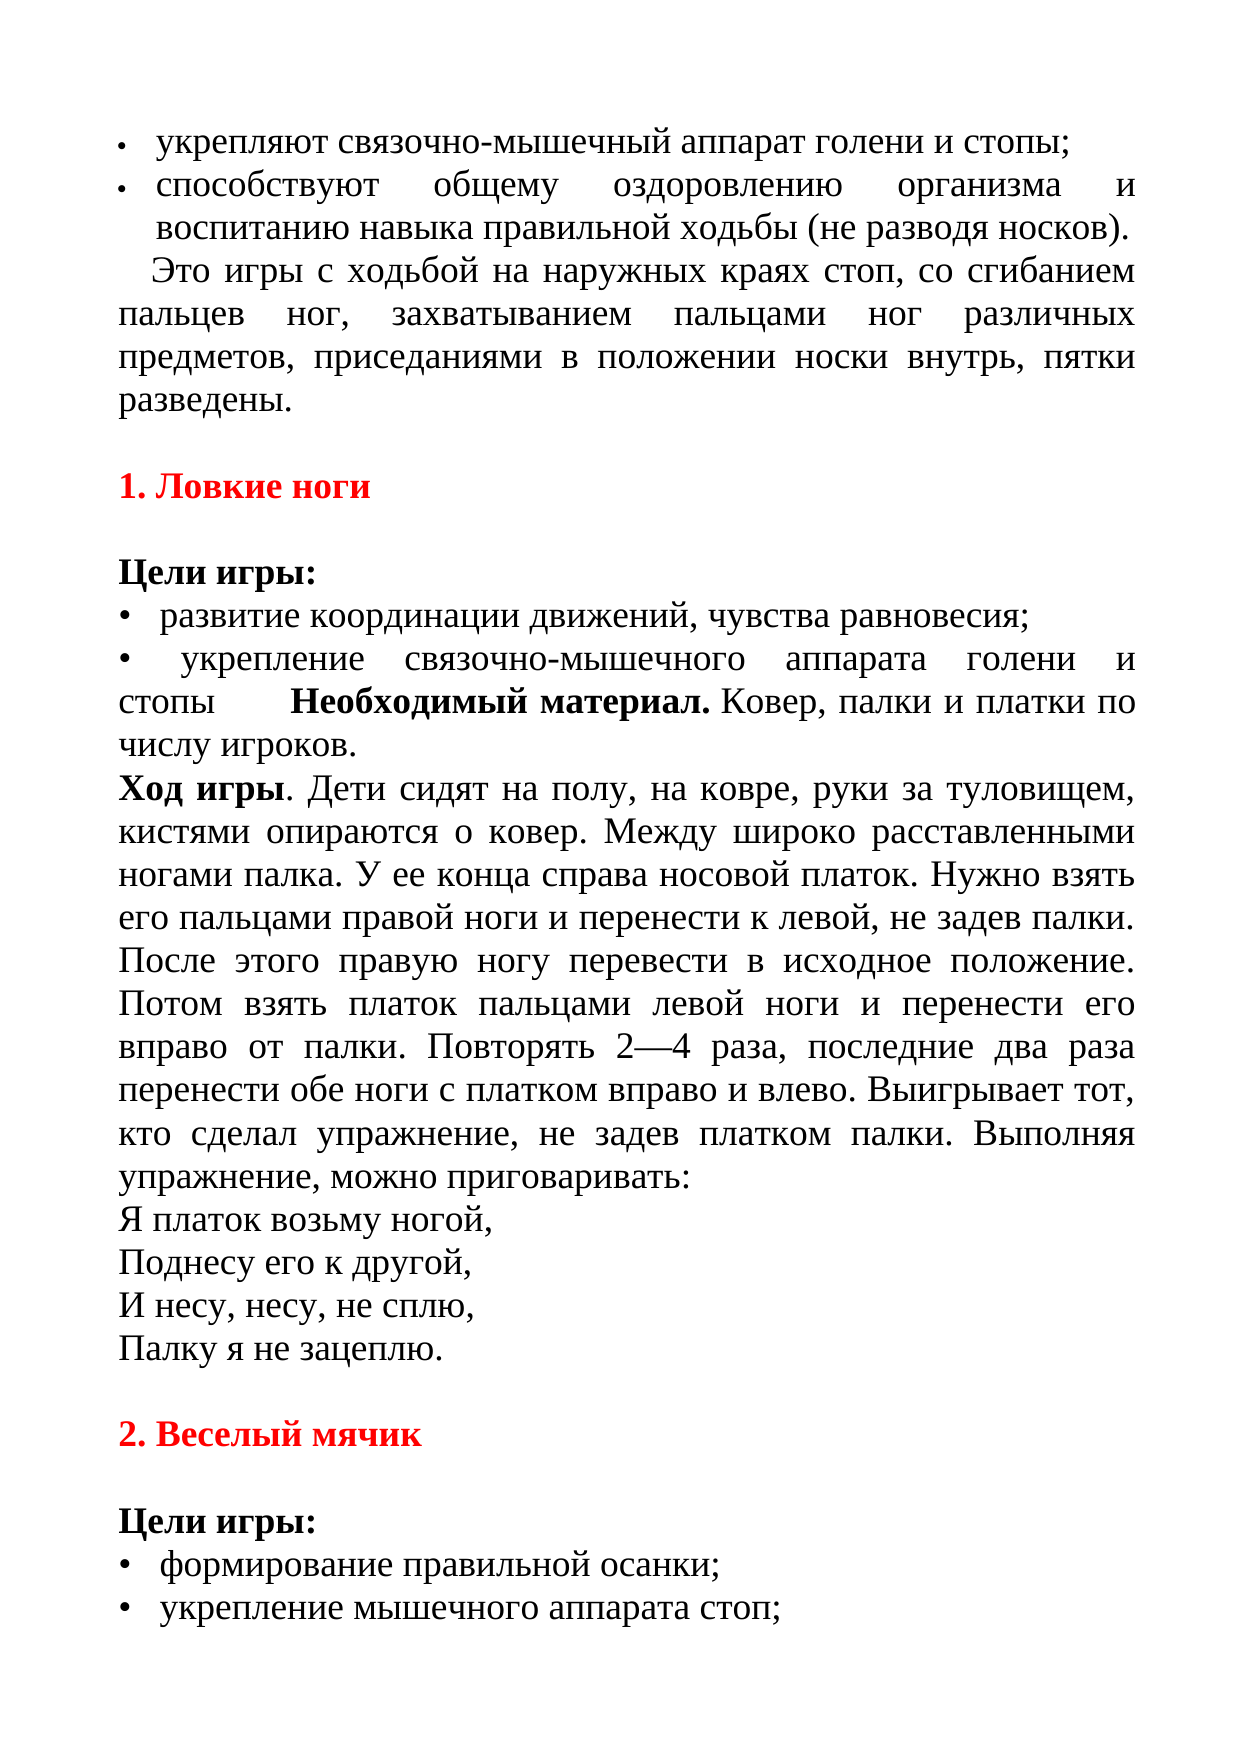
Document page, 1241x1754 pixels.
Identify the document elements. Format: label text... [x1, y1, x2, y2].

text Я платок возьму ногой, [118, 1196, 1137, 1239]
text 2. Веселый мячик [118, 1412, 1137, 1455]
text Поднесу его к другой, [118, 1239, 1137, 1282]
text Ход игры. Дети сидят на полу, на ковре, руки за туловищем, кистями опираются о ковер. Между широко расставленными ногами палка. У ее конца справа носовой платок. Нужно взять его пальцами правой ноги и перенести к левой, не задев палки. После этого правую ногу перевести в исходное положение. Потом взять платок пальцами левой ноги и перенести его вправо от палки. Повторять 2—4 раза, последние два раза перенести обе ноги с платком вправо и влево. Выигрывает тот, кто сделал упражнение, не задев платком палки. Выполняя упражнение, можно приговаривать: [118, 765, 1137, 1196]
list укрепляют связочно-мышечный аппарат голени и стопы; [118, 118, 1137, 161]
text Цели игры: [118, 1498, 1137, 1541]
text Палку я не зацеплю. [118, 1326, 1137, 1369]
text И несу, несу, не сплю, [118, 1282, 1137, 1326]
text • развитие координации движений, чувства равновесия; [118, 592, 1137, 636]
text 1. Ловкие ноги [118, 463, 1137, 506]
text • формирование правильной осанки; [118, 1541, 1137, 1584]
list способствуют общему оздоровлению организма и воспитанию навыка правильной ходьбы (не разводя носков). [118, 161, 1137, 247]
text Цели игры: [118, 549, 1137, 592]
text • укрепление связочно-мышечного аппарата голени и стопы Необходимый материал. Ковер, палки и платки по числу игроков. [118, 636, 1137, 765]
text Это игры с ходьбой на наружных краях стоп, со сгибанием пальцев ног, захватыванием пальцами ног различных предметов, приседаниями в положении носки внутрь, пятки разведены. [118, 247, 1137, 420]
text • укрепление мышечного аппарата стоп; [118, 1584, 1137, 1627]
